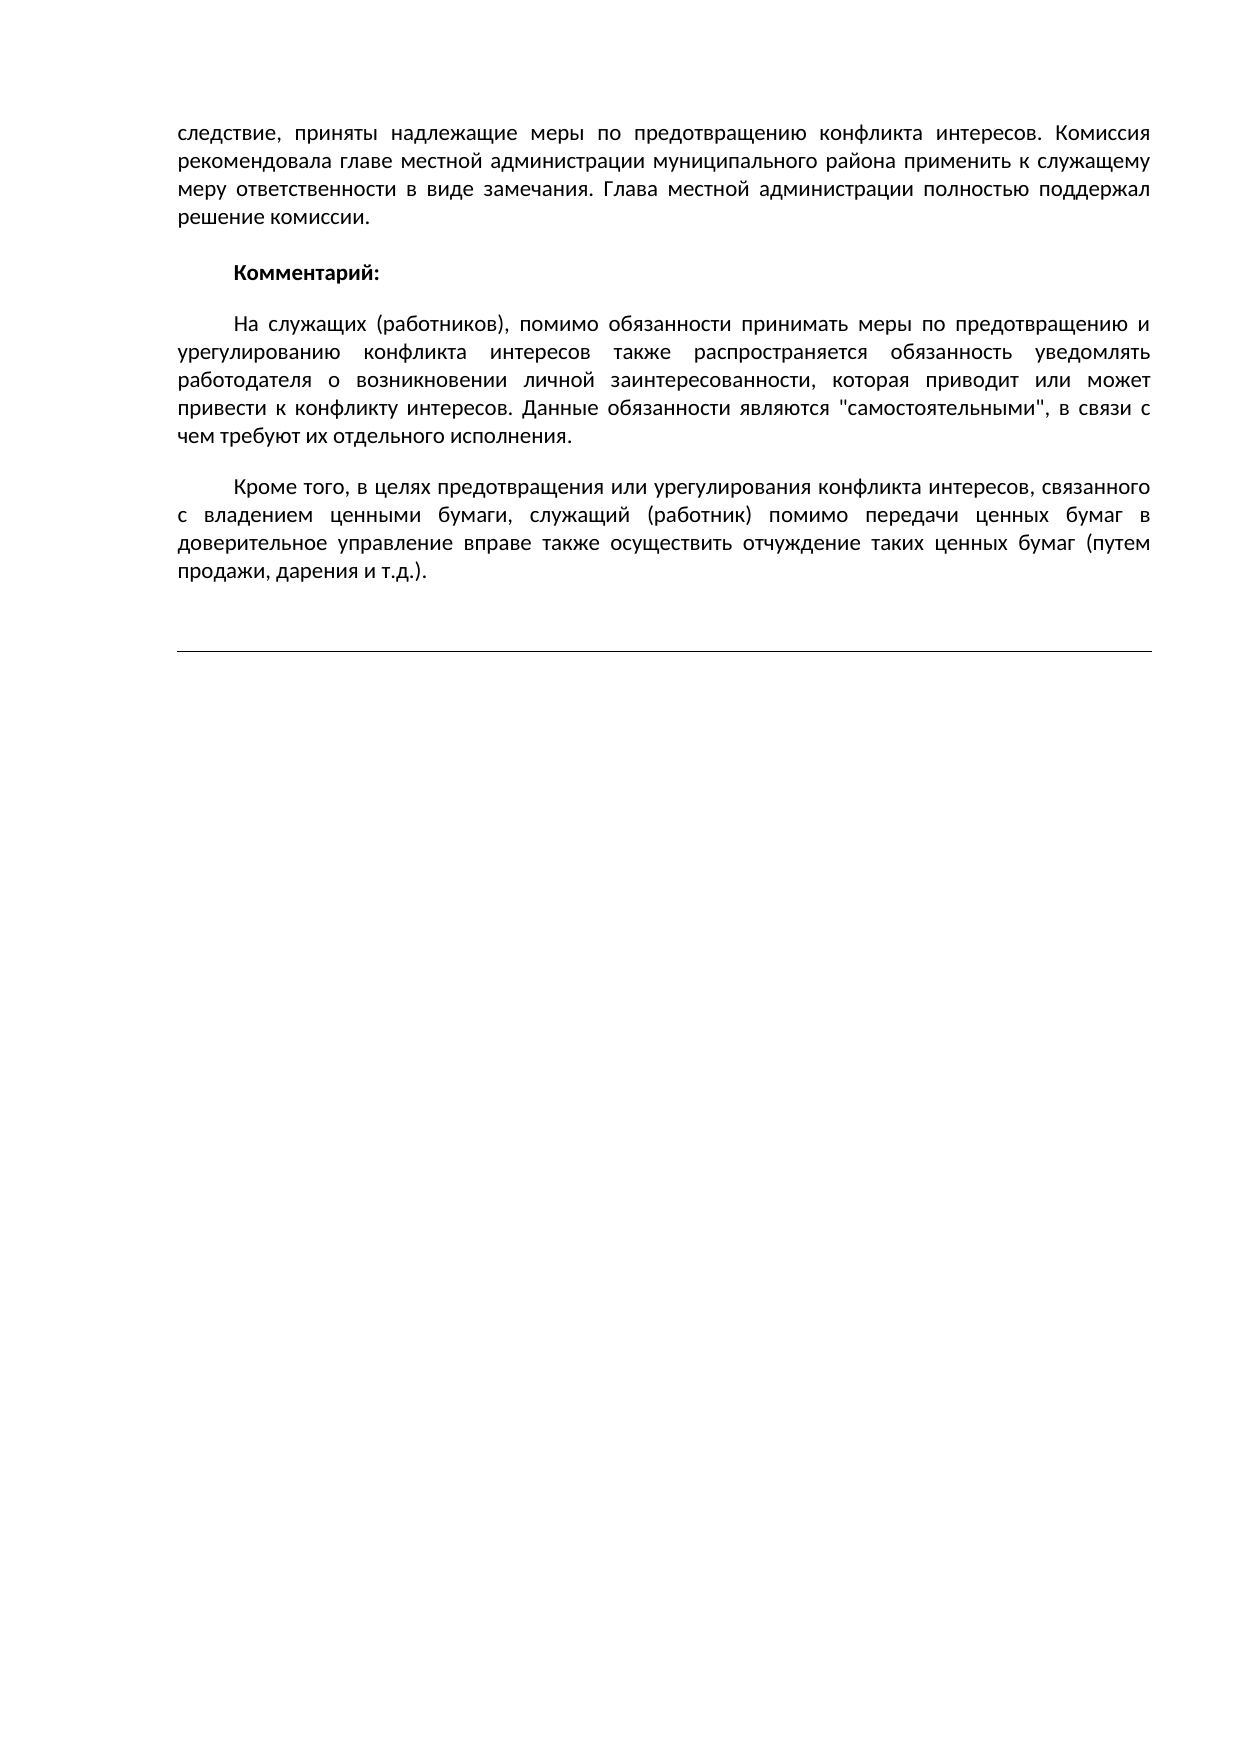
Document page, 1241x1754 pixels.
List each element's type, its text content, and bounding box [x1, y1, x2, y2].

text Кроме того, в целях предотвращения или урегулирования конфликта интересов, связанного с владением ценными бумаги, служащий (работник) помимо передачи ценных бумаг в доверительное управление вправе также осуществить отчуждение таких ценных бумаг (путем продажи, дарения и т.д.). [177, 472, 1152, 584]
title Комментарий: [177, 258, 1152, 286]
text На служащих (работников), помимо обязанности принимать меры по предотвращению и урегулированию конфликта интересов также распространяется обязанность уведомлять работодателя о возникновении личной заинтересованности, которая приводит или может привести к конфликту интересов. Данные обязанности являются "самостоятельными", в связи с чем требуют их отдельного исполнения. [177, 309, 1152, 449]
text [177, 118, 1152, 230]
